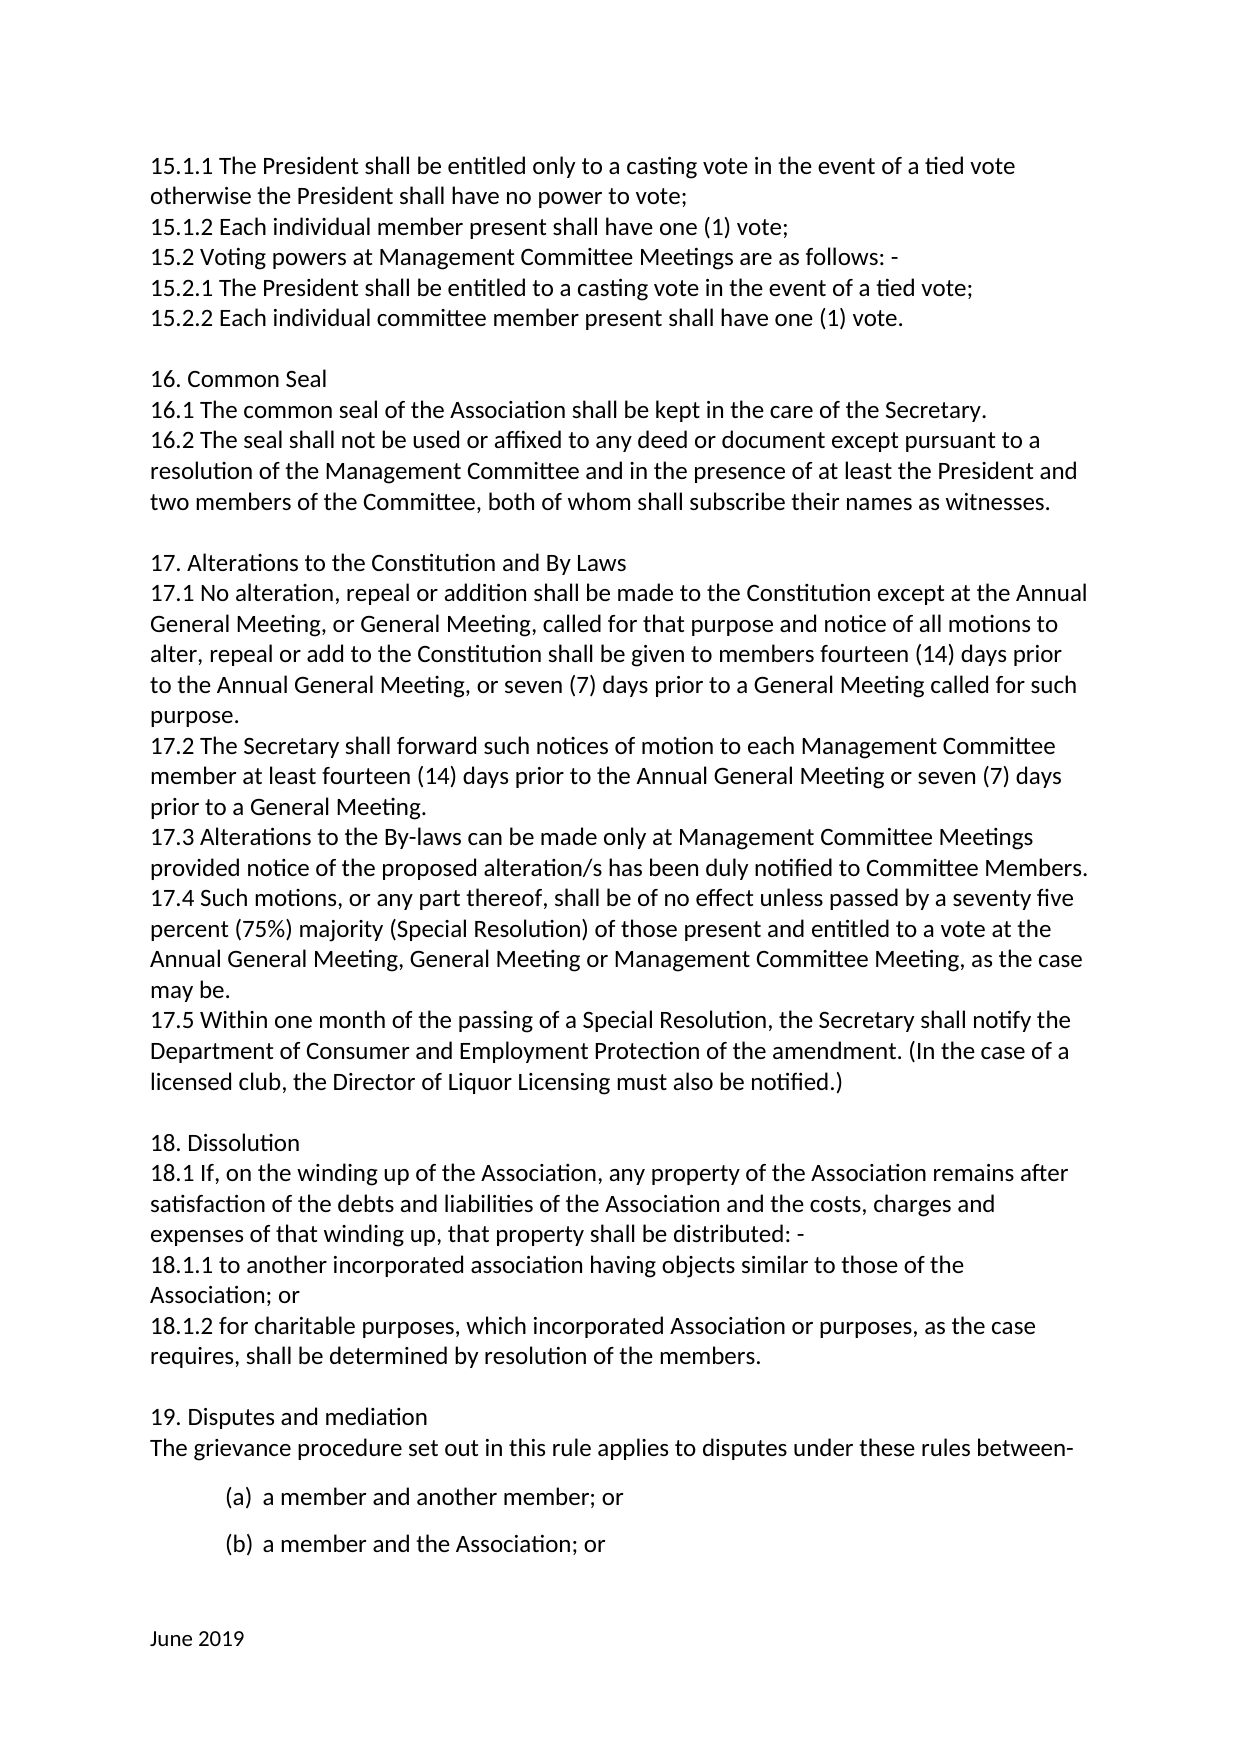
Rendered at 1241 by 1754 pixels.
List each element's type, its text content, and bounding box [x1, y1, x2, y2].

text 17.1 No alteration, repeal or addition shall be made to the Constitution except at the Annual General Meeting, or General Meeting, called for that purpose and notice of all motions to alter, repeal or add to the Constitution shall be given to members fourteen (14) days prior to the Annual General Meeting, or seven (7) days prior to a General Meeting called for such purpose. [150, 577, 1090, 730]
text 15.2.1 The President shall be entitled to a casting vote in the event of a tied vote; [150, 272, 1090, 303]
text 18.1 If, on the winding up of the Association, any property of the Association remains after satisfaction of the debts and liabilities of the Association and the costs, charges and expenses of that winding up, that property shall be distributed: - [150, 1157, 1090, 1249]
text 16.1 The common seal of the Association shall be kept in the care of the Secretary. [150, 394, 1090, 425]
text 18.1.1 to another incorporated association having objects similar to those of the Association; or [150, 1249, 1090, 1310]
text 17.5 Within one month of the passing of a Special Resolution, the Secretary shall notify the Department of Consumer and Employment Protection of the amendment. (In the case of a licensed club, the Director of Liquor Licensing must also be notified.) [150, 1004, 1090, 1096]
text 15.2 Voting powers at Management Committee Meetings are as follows: - [150, 242, 1090, 272]
text 19. Disputes and mediation [150, 1401, 1090, 1432]
text 18.1.2 for charitable purposes, which incorporated Association or purposes, as the case requires, shall be determined by resolution of the members. [150, 1310, 1090, 1371]
text 17. Alterations to the Constitution and By Laws [150, 547, 1090, 577]
text 16.2 The seal shall not be used or affixed to any deed or document except pursuant to a resolution of the Management Committee and in the presence of at least the President and two members of the Committee, both of whom shall subscribe their names as witnesses. [150, 425, 1090, 516]
text 16. Common Seal [150, 364, 1090, 394]
text 17.4 Such motions, or any part thereof, shall be of no effect unless passed by a seventy five percent (75%) majority (Special Resolution) of those present and entitled to a vote at the Annual General Meeting, General Meeting or Management Committee Meeting, as the case may be. [150, 882, 1090, 1004]
list a member and another member; or [225, 1481, 1090, 1512]
list a member and the Association; or [225, 1529, 1090, 1559]
text 15.1.1 The President shall be entitled only to a casting vote in the event of a tied vote otherwise the President shall have no power to vote; [150, 150, 1090, 211]
text 15.1.2 Each individual member present shall have one (1) vote; [150, 211, 1090, 242]
text 15.2.2 Each individual committee member present shall have one (1) vote. [150, 303, 1090, 333]
text 17.2 The Secretary shall forward such notices of motion to each Management Committee member at least fourteen (14) days prior to the Annual General Meeting or seven (7) days prior to a General Meeting. [150, 730, 1090, 821]
text 17.3 Alterations to the By-laws can be made only at Management Committee Meetings provided notice of the proposed alteration/s has been duly notified to Committee Members. [150, 821, 1090, 882]
text 18. Dissolution [150, 1127, 1090, 1157]
text The grievance procedure set out in this rule applies to disputes under these rules between- [150, 1432, 1090, 1462]
